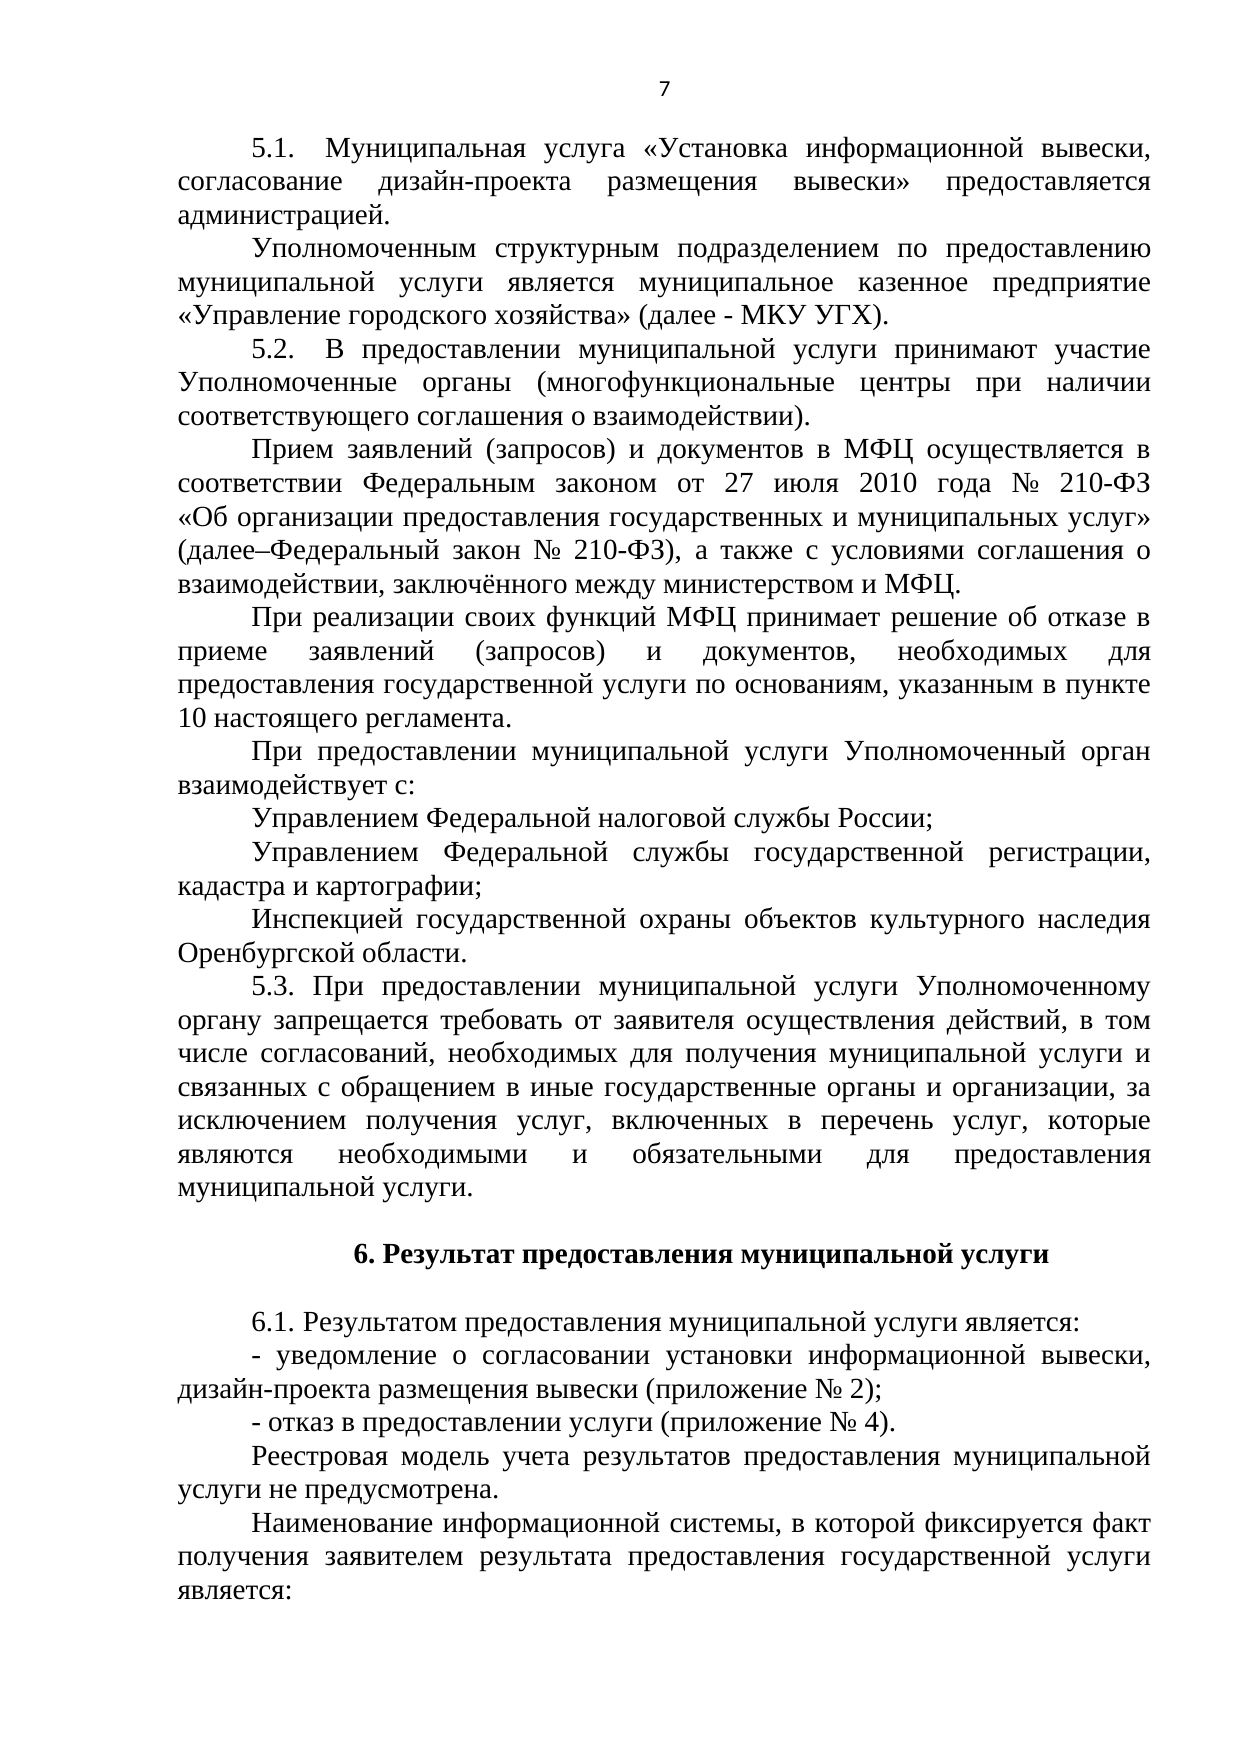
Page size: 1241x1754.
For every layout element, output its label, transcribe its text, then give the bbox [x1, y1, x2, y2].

text Реестровая модель учета результатов предоставления муниципальной услуги не предусмотрена. [177, 1438, 1152, 1505]
text 5.3. При предоставлении муниципальной услуги Уполномоченному органу запрещается требовать от заявителя осуществления действий, в том числе согласований, необходимых для получения муниципальной услуги и связанных с обращением в иные государственные органы и организации, за исключением получения услуг, включенных в перечень услуг, которые являются необходимыми и обязательными для предоставления муниципальной услуги. [177, 968, 1152, 1203]
text При предоставлении муниципальной услуги Уполномоченный орган взаимодействует с: [177, 733, 1152, 801]
text Наименование информационной системы, в которой фиксируется факт получения заявителем результата предоставления государственной услуги является: [177, 1505, 1152, 1606]
text При реализации своих функций МФЦ принимает решение об отказе в приеме заявлений (запросов) и документов, необходимых для предоставления государственной услуги по основаниям, указанным в пункте 10 настоящего регламента. [177, 599, 1152, 733]
text Управлением Федеральной налоговой службы России; [177, 801, 1152, 834]
text Уполномоченным структурным подразделением по предоставлению муниципальной услуги является муниципальное казенное предприятие «Управление городского хозяйства» (далее - МКУ УГХ). [177, 230, 1152, 331]
text Инспекцией государственной охраны объектов культурного наследия Оренбургской области. [177, 901, 1152, 968]
text 5.2. В предоставлении муниципальной услуги принимают участие Уполномоченные органы (многофункциональные центры при наличии соответствующего соглашения о взаимодействии). [177, 331, 1152, 432]
text - уведомление о согласовании установки информационной вывески, дизайн-проекта размещения вывески (приложение № 2); [177, 1337, 1152, 1404]
text 6. Результат предоставления муниципальной услуги [177, 1237, 1152, 1270]
text Прием заявлений (запросов) и документов в МФЦ осуществляется в соответствии Федеральным законом от 27 июля 2010 года № 210-ФЗ «Об организации предоставления государственных и муниципальных услуг» (далее–Федеральный закон № 210-ФЗ), а также с условиями соглашения о взаимодействии, заключённого между министерством и МФЦ. [177, 432, 1152, 599]
text 6.1. Результатом предоставления муниципальной услуги является: [177, 1304, 1152, 1337]
text 5.1. Муниципальная услуга «Установка информационной вывески, согласование дизайн-проекта размещения вывески» предоставляется администрацией. [177, 130, 1152, 230]
text - отказ в предоставлении услуги (приложение № 4). [177, 1404, 1152, 1438]
text Управлением Федеральной службы государственной регистрации, кадастра и картографии; [177, 834, 1152, 901]
